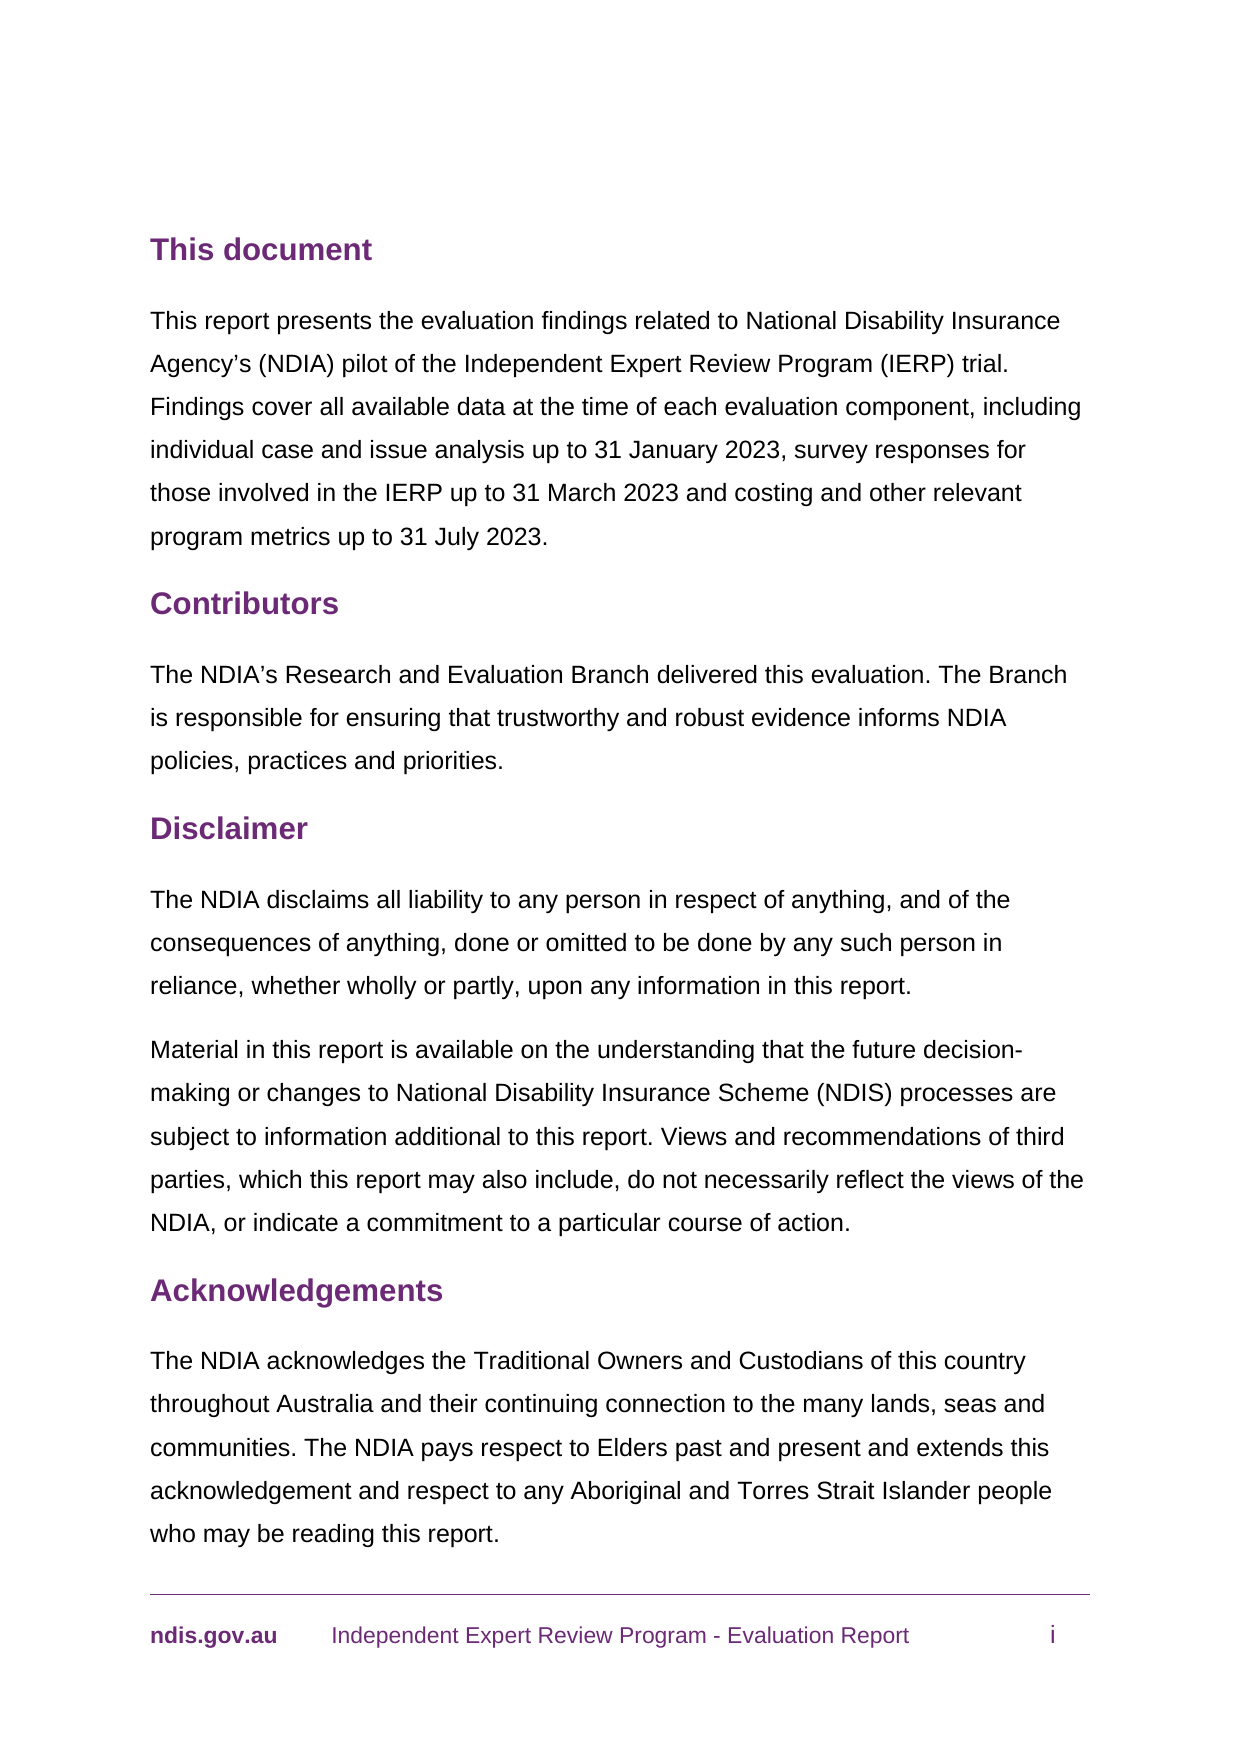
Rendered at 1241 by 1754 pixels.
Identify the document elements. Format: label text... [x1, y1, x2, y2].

text The NDIA acknowledges the Traditional Owners and Custodians of this country throughout Australia and their continuing connection to the many lands, seas and communities. The NDIA pays respect to Elders past and present and extends this acknowledgement and respect to any Aboriginal and Torres Strait Islander people who may be reading this report. [150, 1346, 1090, 1548]
subtitle Disclaimer [150, 810, 1090, 846]
text This report presents the evaluation findings related to National Disability Insurance Agency’s (NDIA) pilot of the Independent Expert Review Program (IERP) trial. Findings cover all available data at the time of each evaluation component, including individual case and issue analysis up to 31 January 2023, survey responses for those involved in the IERP up to 31 March 2023 and costing and other relevant program metrics up to 31 July 2023. [150, 306, 1090, 550]
subtitle Contributors [150, 585, 1090, 621]
text Material in this report is available on the understanding that the future decision-making or changes to National Disability Insurance Scheme (NDIS) processes are subject to information additional to this report. Views and recommendations of third parties, which this report may also include, do not necessarily reflect the views of the NDIA, or indicate a commitment to a particular course of action. [150, 1035, 1090, 1236]
text The NDIA disclaims all liability to any person in respect of anything, and of the consequences of anything, done or omitted to be done by any such person in reliance, whether wholly or partly, upon any information in this report. [150, 885, 1090, 1000]
subtitle Acknowledgements [150, 1272, 1090, 1308]
subtitle This document [150, 231, 1090, 267]
text The NDIA’s Research and Evaluation Branch delivered this evaluation. The Branch is responsible for ensuring that trustworthy and robust evidence informs NDIA policies, practices and priorities. [150, 660, 1090, 775]
